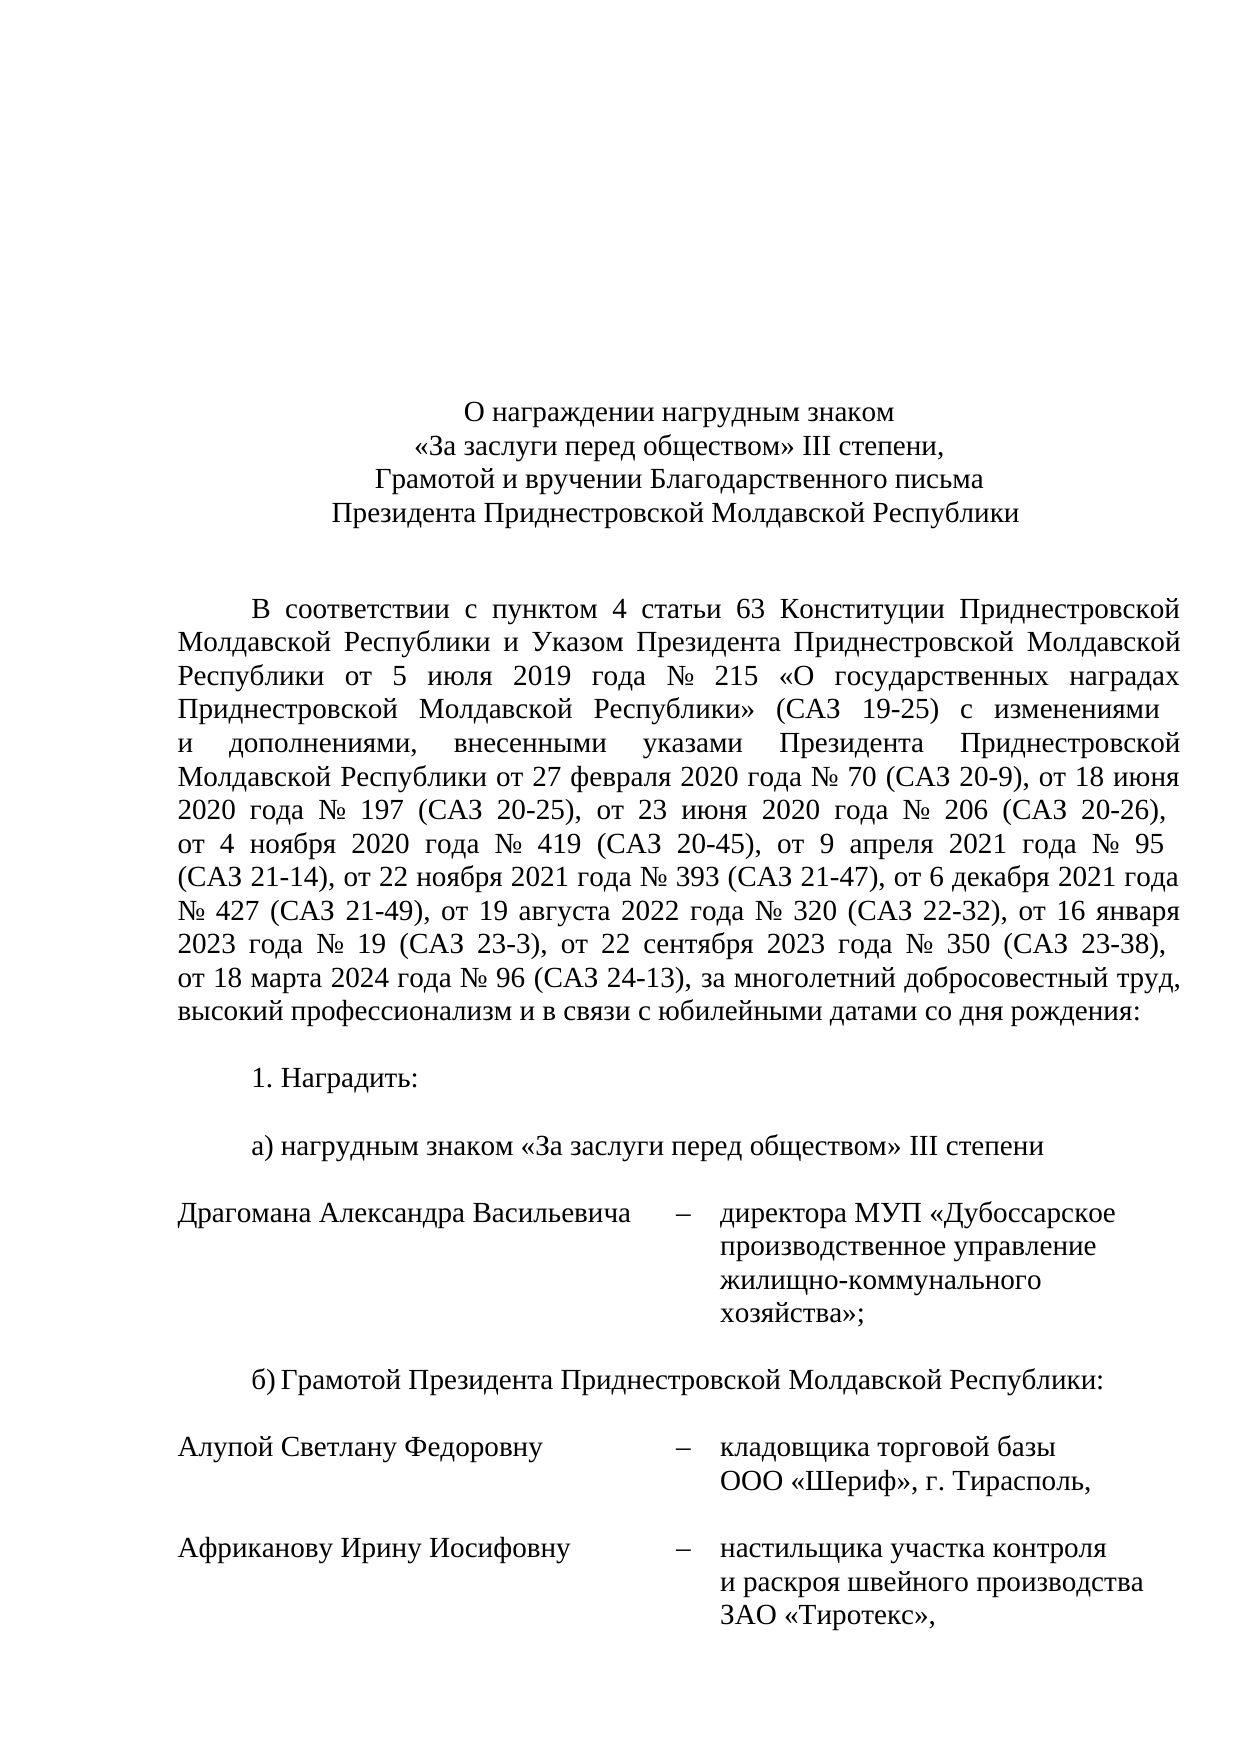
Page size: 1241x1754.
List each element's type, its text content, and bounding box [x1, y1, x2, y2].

table_header – [665, 1430, 709, 1530]
text О награждении нагрудным знаком [177, 394, 1181, 428]
table_header кладовщика торговой базы ООО «Шериф», г. Тирасполь, [709, 1430, 1196, 1530]
list Наградить: [251, 1061, 1181, 1094]
table_header Алупой Светлану Федоровну [166, 1430, 664, 1530]
list Грамотой Президента Приднестровской Молдавской Республики: [177, 1362, 1181, 1396]
text В соответствии с пунктом 4 статьи 63 Конституции Приднестровской Молдавской Республики и Указом Президента Приднестровской Молдавской Республики от 5 июля 2019 года № 215 «О государственных наградах Приднестровской Молдавской Республики» (САЗ 19-25) с изменениями и дополнениями, внесенными указами Президента Приднестровской Молдавской Республики от 27 февраля 2020 года № 70 (САЗ 20-9), от 18 июня 2020 года № 197 (САЗ 20-25), от 23 июня 2020 года № 206 (САЗ 20-26), от 4 ноября 2020 года № 419 (САЗ 20-45), от 9 апреля 2021 года № 95 (САЗ 21-14), от 22 ноября 2021 года № 393 (САЗ 21-47), от 6 декабря 2021 года № 427 (САЗ 21-49), от 19 августа 2022 года № 320 (САЗ 22-32), от 16 января 2023 года № 19 (САЗ 23-3), от 22 сентября 2023 года № 350 (САЗ 23-38), от 18 марта 2024 года № 96 (САЗ 24-13), за многолетний добросовестный труд, высокий профессионализм и в связи с юбилейными датами со дня рождения: [177, 591, 1181, 1027]
table_header – [665, 1195, 709, 1329]
text Президента Приднестровской Молдавской Республики [177, 495, 1181, 557]
table_header Драгомана Александра Васильевича [166, 1195, 664, 1329]
text «За заслуги перед обществом» III степени, [177, 428, 1181, 462]
table_cell настильщика участка контроля и раскроя швейного производства ЗАО «Тиротекс», [709, 1530, 1196, 1636]
list нагрудным знаком «За заслуги перед обществом» III степени [177, 1128, 1181, 1161]
text Грамотой и вручении Благодарственного письма [177, 462, 1181, 495]
table_header директора МУП «Дубоссарское производственное управление жилищно-коммунального хозяйства»; [709, 1195, 1196, 1329]
table_cell – [665, 1530, 709, 1636]
table_cell Африканову Ирину Иосифовну [166, 1530, 664, 1636]
